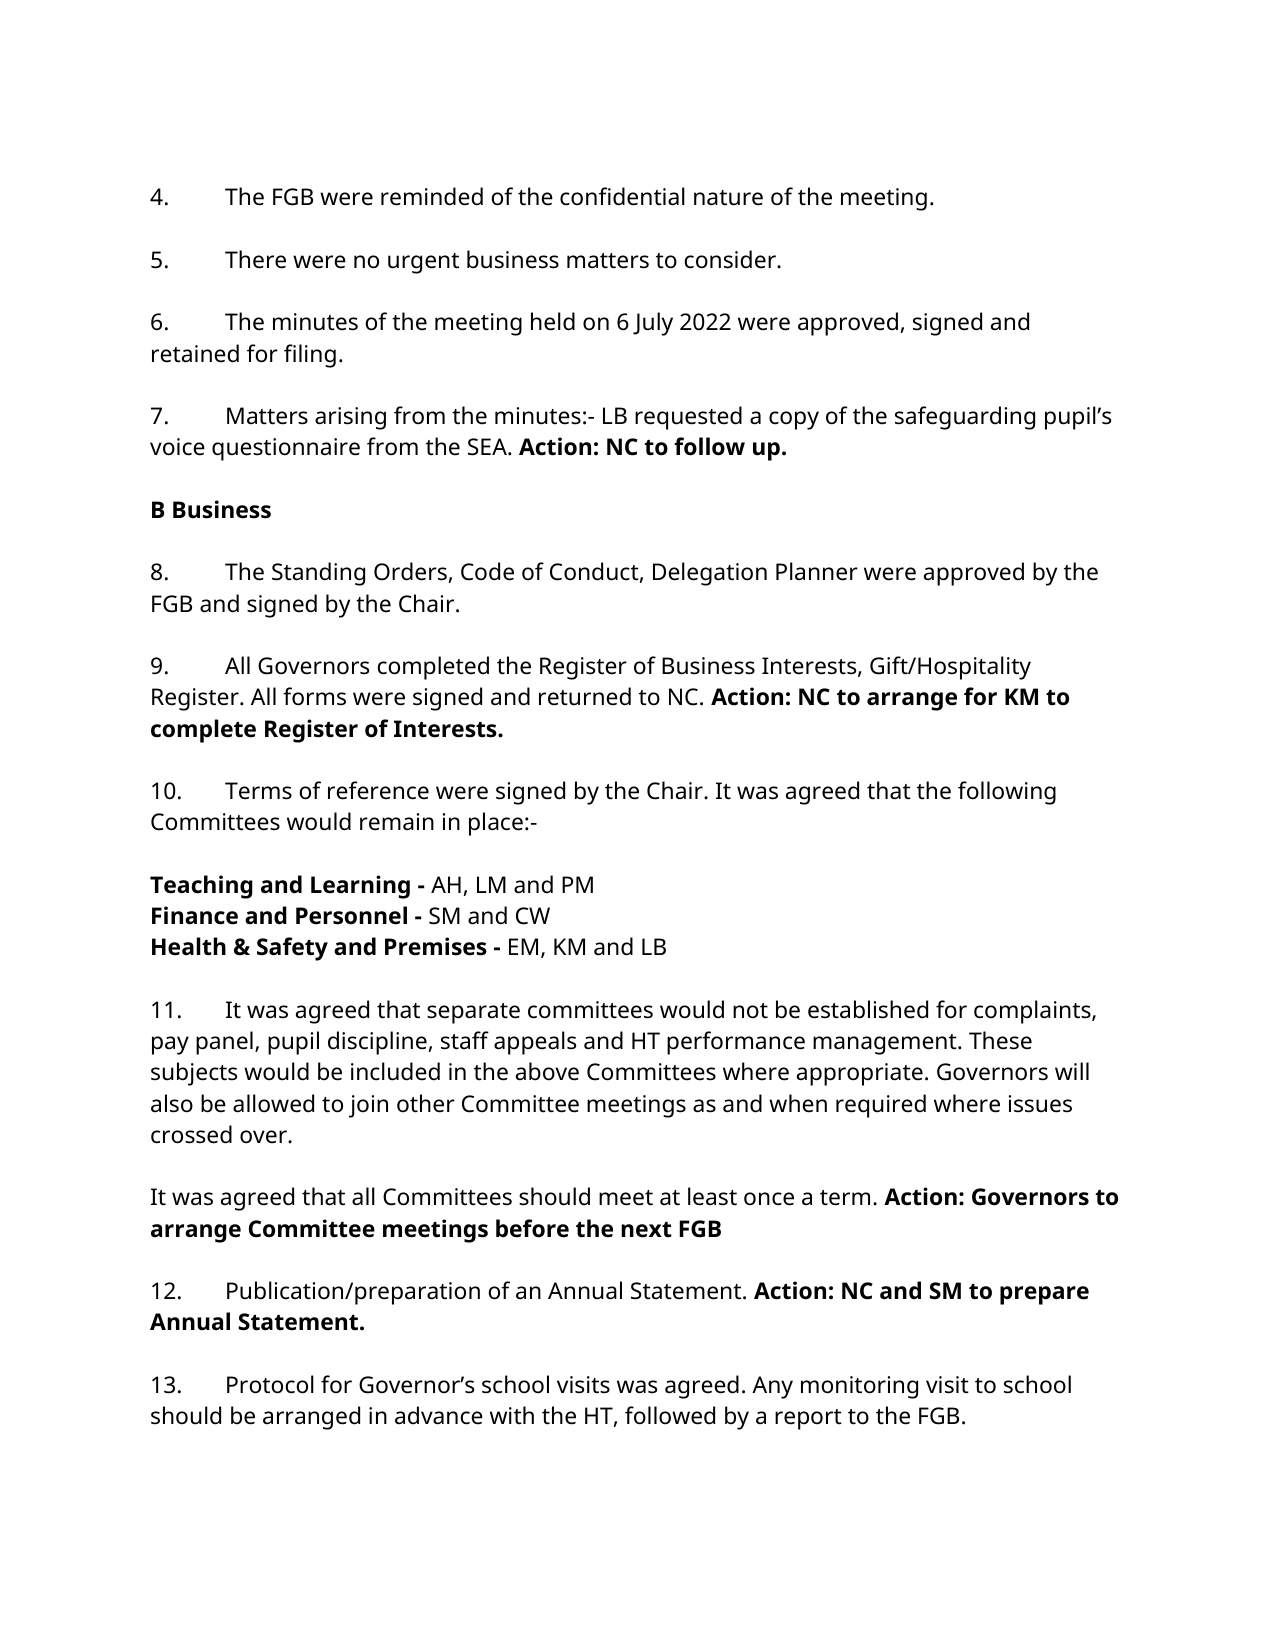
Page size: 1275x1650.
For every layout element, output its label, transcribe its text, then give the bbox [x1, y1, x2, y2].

text 8. The Standing Orders, Code of Conduct, Delegation Planner were approved by the FGB and signed by the Chair. [150, 556, 1125, 619]
text Teaching and Learning - AH, LM and PM [150, 869, 1125, 900]
text 13. Protocol for Governor’s school visits was agreed. Any monitoring visit to school should be arranged in advance with the HT, followed by a report to the FGB. [150, 1369, 1125, 1431]
text 9. All Governors completed the Register of Business Interests, Gift/Hospitality Register. All forms were signed and returned to NC. Action: NC to arrange for KM to complete Register of Interests. [150, 650, 1125, 744]
text B Business [150, 494, 1125, 525]
text 12. Publication/preparation of an Annual Statement. Action: NC and SM to prepare Annual Statement. [150, 1275, 1125, 1337]
text 5. There were no urgent business matters to consider. [150, 244, 1125, 275]
text 10. Terms of reference were signed by the Chair. It was agreed that the following Committees would remain in place:- [150, 775, 1125, 837]
text 4. The FGB were reminded of the confidential nature of the meeting. [150, 181, 1125, 212]
text 6. The minutes of the meeting held on 6 July 2022 were approved, signed and retained for filing. [150, 306, 1125, 369]
text It was agreed that all Committees should meet at least once a term. Action: Governors to arrange Committee meetings before the next FGB [150, 1181, 1125, 1244]
text 11. It was agreed that separate committees would not be established for complaints, pay panel, pupil discipline, staff appeals and HT performance management. These subjects would be included in the above Committees where appropriate. Governors will also be allowed to join other Committee meetings as and when required where issues crossed over. [150, 994, 1125, 1150]
text 7. Matters arising from the minutes:- LB requested a copy of the safeguarding pupil’s voice questionnaire from the SEA. Action: NC to follow up. [150, 400, 1125, 462]
text Health & Safety and Premises - EM, KM and LB [150, 931, 1125, 962]
text Finance and Personnel - SM and CW [150, 900, 1125, 931]
